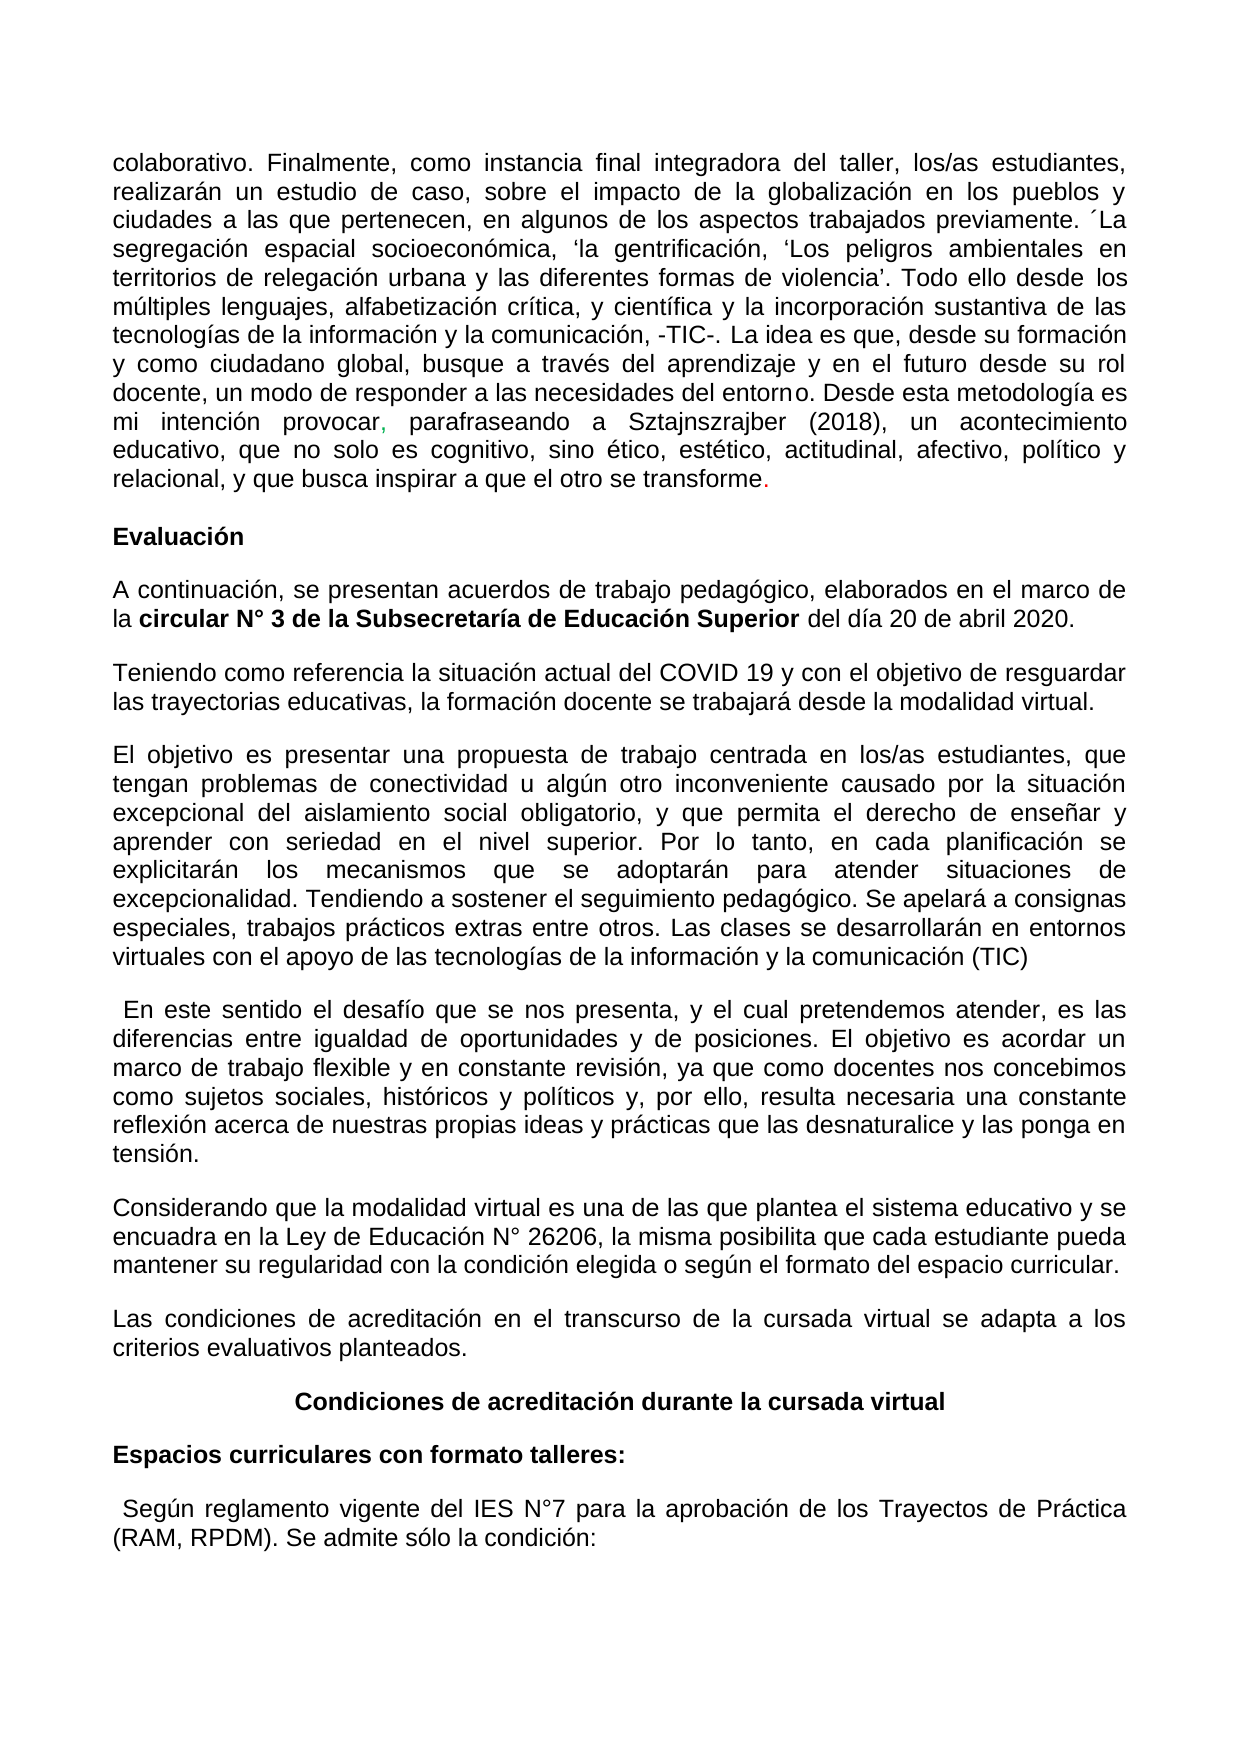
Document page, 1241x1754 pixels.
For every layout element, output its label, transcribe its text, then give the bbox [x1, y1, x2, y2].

text El objetivo es presentar una propuesta de trabajo centrada en los/as estudiantes, que tengan problemas de conectividad u algún otro inconveniente causado por la situación excepcional del aislamiento social obligatorio, y que permita el derecho de enseñar y aprender con seriedad en el nivel superior. Por lo tanto, en cada planificación se explicitarán los mecanismos que se adoptarán para atender situaciones de excepcionalidad. Tendiendo a sostener el seguimiento pedagógico. Se apelará a consignas especiales, trabajos prácticos extras entre otros. Las clases se desarrollarán en entornos virtuales con el apoyo de las tecnologías de la información y la comunicación (TIC) [112, 740, 1128, 970]
text Teniendo como referencia la situación actual del COVID 19 y con el objetivo de resguardar las trayectorias educativas, la formación docente se trabajará desde la modalidad virtual. [112, 658, 1128, 715]
text Considerando que la modalidad virtual es una de las que plantea el sistema educativo y se encuadra en la Ley de Educación N° 26206, la misma posibilita que cada estudiante pueda mantener su regularidad con la condición elegida o según el formato del espacio curricular. [112, 1193, 1128, 1279]
text Según reglamento vigente del IES N°7 para la aprobación de los Trayectos de Práctica (RAM, RPDM). Se admite sólo la condición: [112, 1494, 1128, 1551]
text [112, 148, 1128, 493]
text Espacios curriculares con formato talleres: [112, 1440, 1128, 1469]
text A continuación, se presentan acuerdos de trabajo pedagógico, elaborados en el marco de la circular N° 3 de la Subsecretaría de Educación Superior del día 20 de abril 2020. [112, 575, 1128, 633]
text Condiciones de acreditación durante la cursada virtual [112, 1386, 1128, 1415]
text Evaluación [112, 521, 1128, 550]
text Las condiciones de acreditación en el transcurso de la cursada virtual se adapta a los criterios evaluativos planteados. [112, 1304, 1128, 1361]
text En este sentido el desafío que se nos presenta, y el cual pretendemos atender, es las diferencias entre igualdad de oportunidades y de posiciones. El objetivo es acordar un marco de trabajo flexible y en constante revisión, ya que como docentes nos concebimos como sujetos sociales, históricos y políticos y, por ello, resulta necesaria una constante reflexión acerca de nuestras propias ideas y prácticas que las desnaturalice y las ponga en tensión. [112, 995, 1128, 1168]
